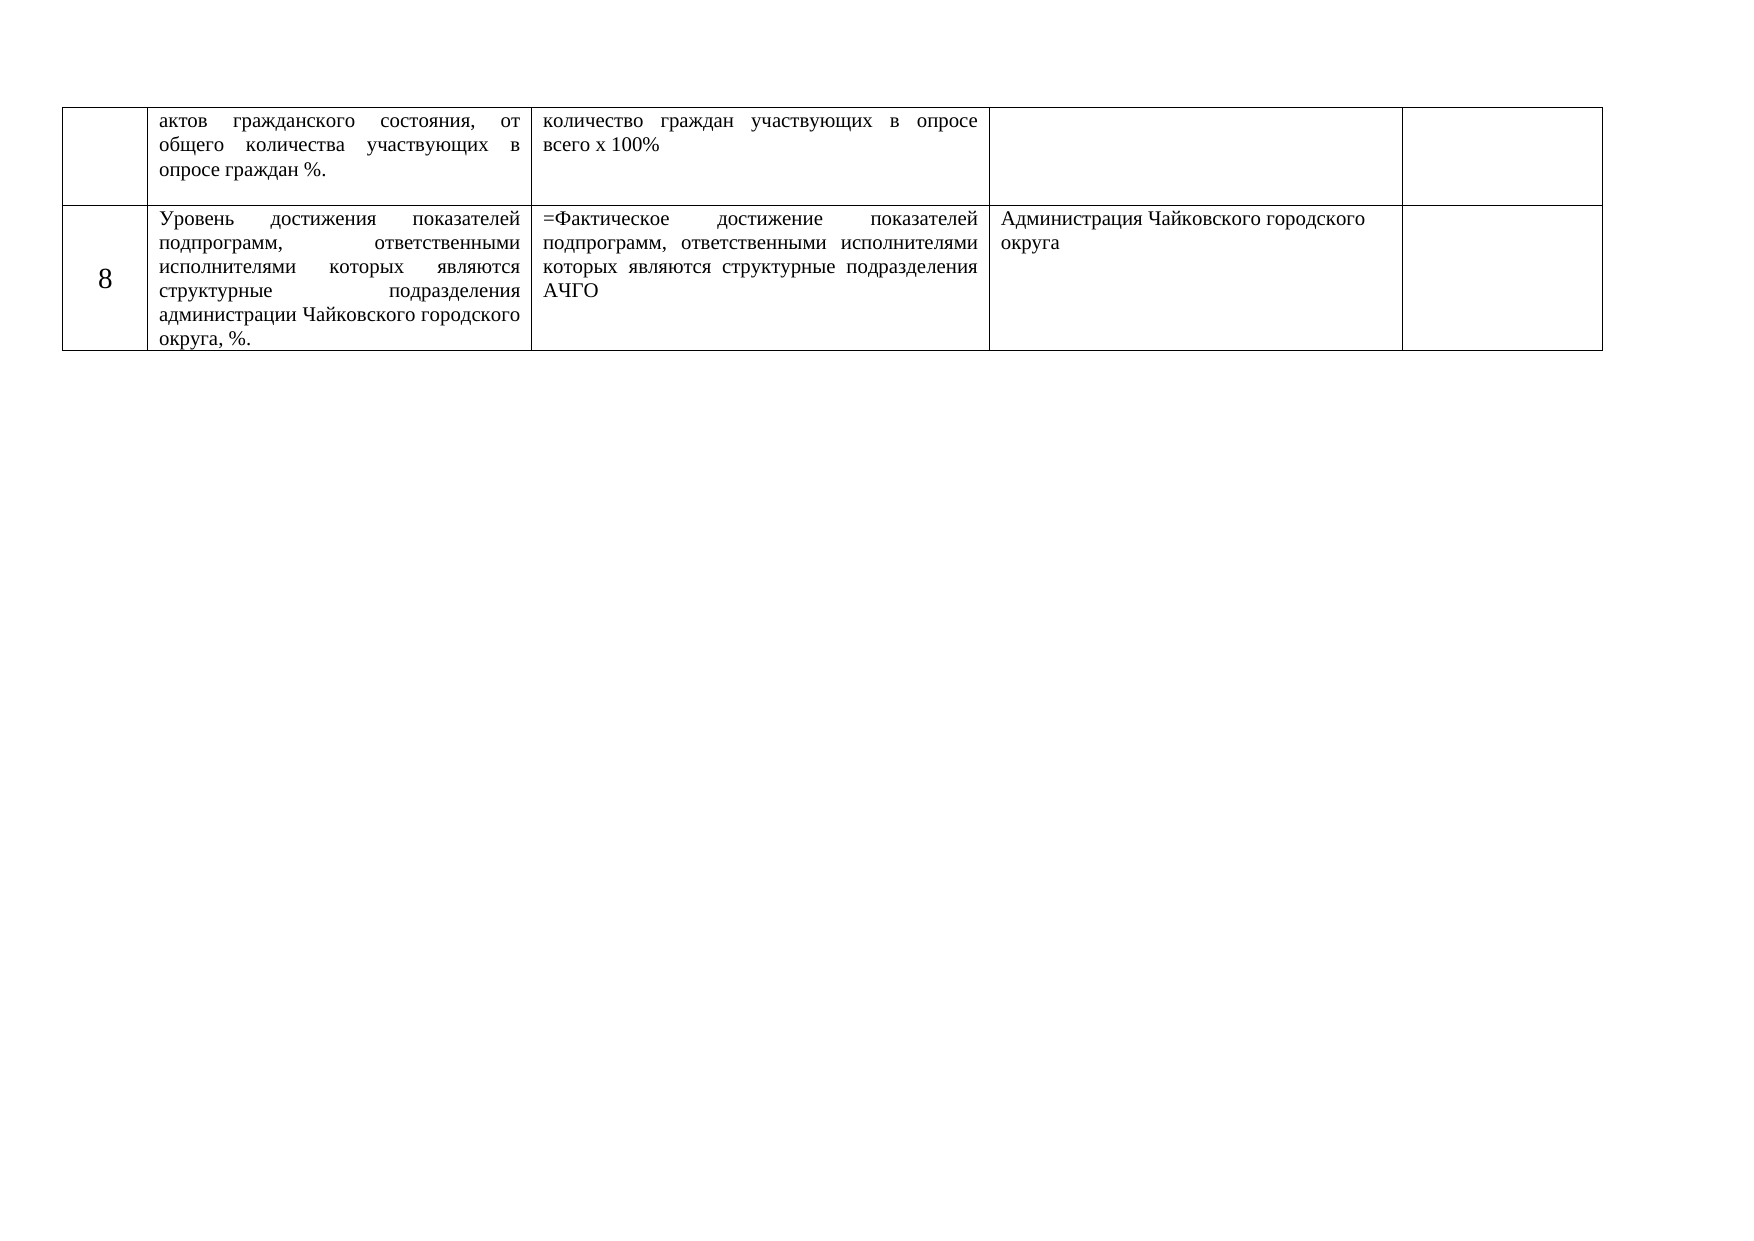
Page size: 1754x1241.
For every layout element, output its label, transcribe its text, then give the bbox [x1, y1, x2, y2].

table_cell Уровень достижения показателей подпрограмм, ответственными исполнителями которых являются структурные подразделения администрации Чайковского городского округа, %. [148, 206, 531, 350]
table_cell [148, 108, 531, 204]
table_cell 7 [63, 108, 147, 204]
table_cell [532, 108, 989, 204]
table_cell [1403, 206, 1602, 350]
table_cell =Фактическое достижение показателей подпрограмм, ответственными исполнителями которых являются структурные подразделения АЧГО [532, 206, 989, 350]
table_cell [1403, 108, 1602, 204]
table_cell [990, 108, 1402, 204]
table_cell Администрация Чайковского городского округа [990, 206, 1402, 350]
table_cell 8 [63, 206, 147, 350]
